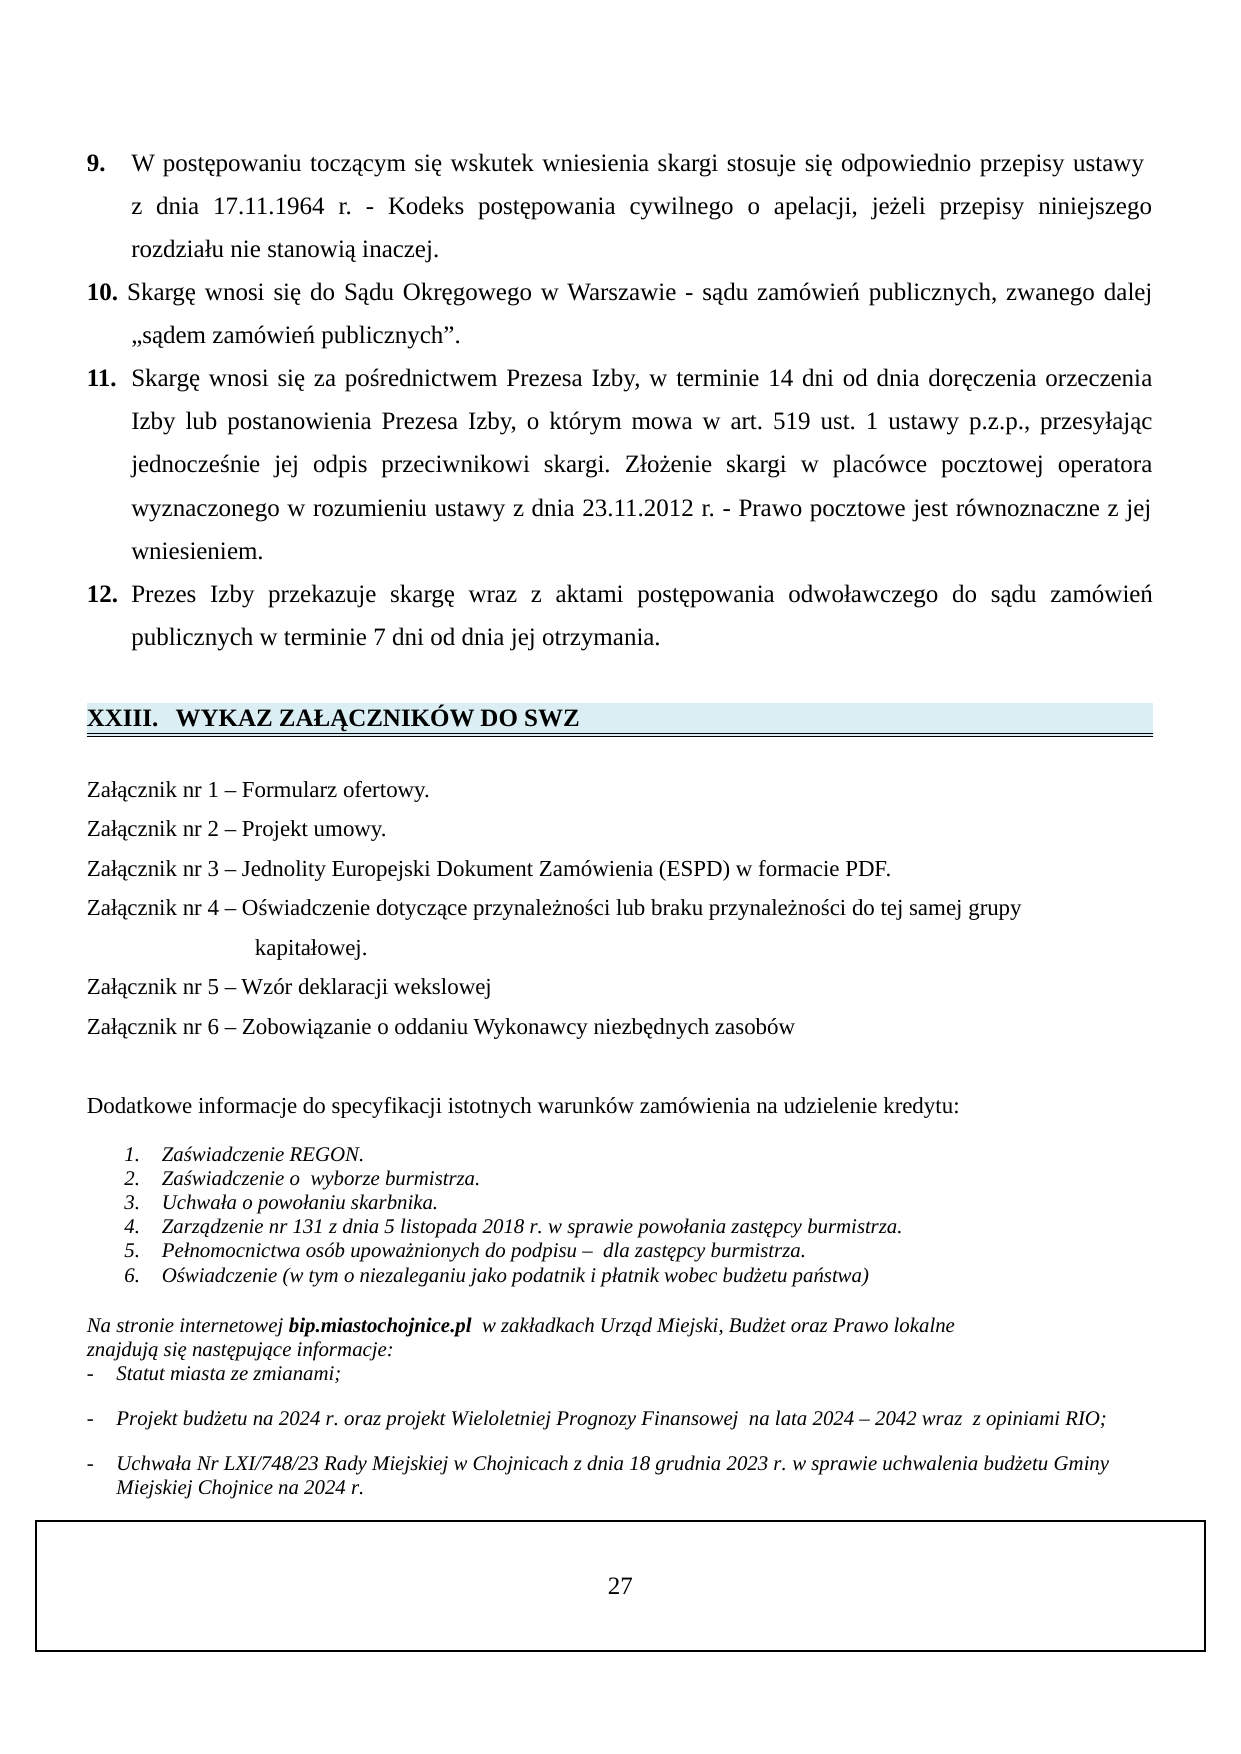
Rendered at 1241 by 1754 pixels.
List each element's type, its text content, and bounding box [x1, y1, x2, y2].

text XXIII. WYKAZ ZAŁĄCZNIKÓW DO SWZ [87, 703, 1153, 733]
list Oświadczenie (w tym o niezaleganiu jako podatnik i płatnik wobec budżetu państwa) [124, 1262, 1153, 1287]
list Statut miasta ze zmianami; [87, 1361, 1153, 1385]
text 10. Skargę wnosi się do Sądu Okręgowego w Warszawie - sądu zamówień publicznych, zwanego dalej „sądem zamówień publicznych”. [87, 277, 1153, 349]
text 12. Prezes Izby przekazuje skargę wraz z aktami postępowania odwoławczego do sądu zamówień publicznych w terminie 7 dni od dnia jej otrzymania. [87, 579, 1153, 651]
text Załącznik nr 2 – Projekt umowy. [87, 815, 1153, 842]
text Załącznik nr 5 – Wzór deklaracji wekslowej [87, 973, 1153, 1000]
text Na stronie internetowej bip.miastochojnice.pl w zakładkach Urząd Miejski, Budżet oraz Prawo lokalne [87, 1313, 1153, 1337]
text 11. Skargę wnosi się za pośrednictwem Prezesa Izby, w terminie 14 dni od dnia doręczenia orzeczenia Izby lub postanowienia Prezesa Izby, o którym mowa w art. 519 ust. 1 ustawy p.z.p., przesyłając jednocześnie jej odpis przeciwnikowi skargi. Złożenie skargi w placówce pocztowej operatora wyznaczonego w rozumieniu ustawy z dnia 23.11.2012 r. - Prawo pocztowe jest równoznaczne z jej wniesieniem. [87, 363, 1153, 564]
text Załącznik nr 6 – Zobowiązanie o oddaniu Wykonawcy niezbędnych zasobów [87, 1013, 1153, 1039]
list Pełnomocnictwa osób upoważnionych do podpisu – dla zastępcy burmistrza. [124, 1238, 1153, 1262]
text Załącznik nr 3 – Jednolity Europejski Dokument Zamówienia (ESPD) w formacie PDF. [87, 855, 1153, 881]
text Dodatkowe informacje do specyfikacji istotnych warunków zamówienia na udzielenie kredytu: [87, 1092, 1153, 1118]
list Zaświadczenie REGON. [124, 1142, 1153, 1166]
text znajdują się następujące informacje: [87, 1337, 1153, 1361]
list Zarządzenie nr 131 z dnia 5 listopada 2018 r. w sprawie powołania zastępcy burmistrza. [124, 1214, 1153, 1238]
list Uchwała Nr LXI/748/23 Rady Miejskiej w Chojnicach z dnia 18 grudnia 2023 r. w sprawie uchwalenia budżetu Gminy Miejskiej Chojnice na 2024 r. [87, 1451, 1153, 1499]
text 9. W postępowaniu toczącym się wskutek wniesienia skargi stosuje się odpowiednio przepisy ustawy z dnia 17.11.1964 r. - Kodeks postępowania cywilnego o apelacji, jeżeli przepisy niniejszego rozdziału nie stanowią inaczej. [87, 148, 1153, 263]
list Zaświadczenie o wyborze burmistrza. [124, 1166, 1153, 1190]
list Uchwała o powołaniu skarbnika. [124, 1190, 1153, 1214]
text Załącznik nr 4 – Oświadczenie dotyczące przynależności lub braku przynależności do tej samej grupy kapitałowej. [87, 894, 1153, 960]
text Załącznik nr 1 – Formularz ofertowy. [87, 776, 1153, 802]
list Projekt budżetu na 2024 r. oraz projekt Wieloletniej Prognozy Finansowej na lata 2024 – 2042 wraz z opiniami RIO; [87, 1406, 1153, 1430]
